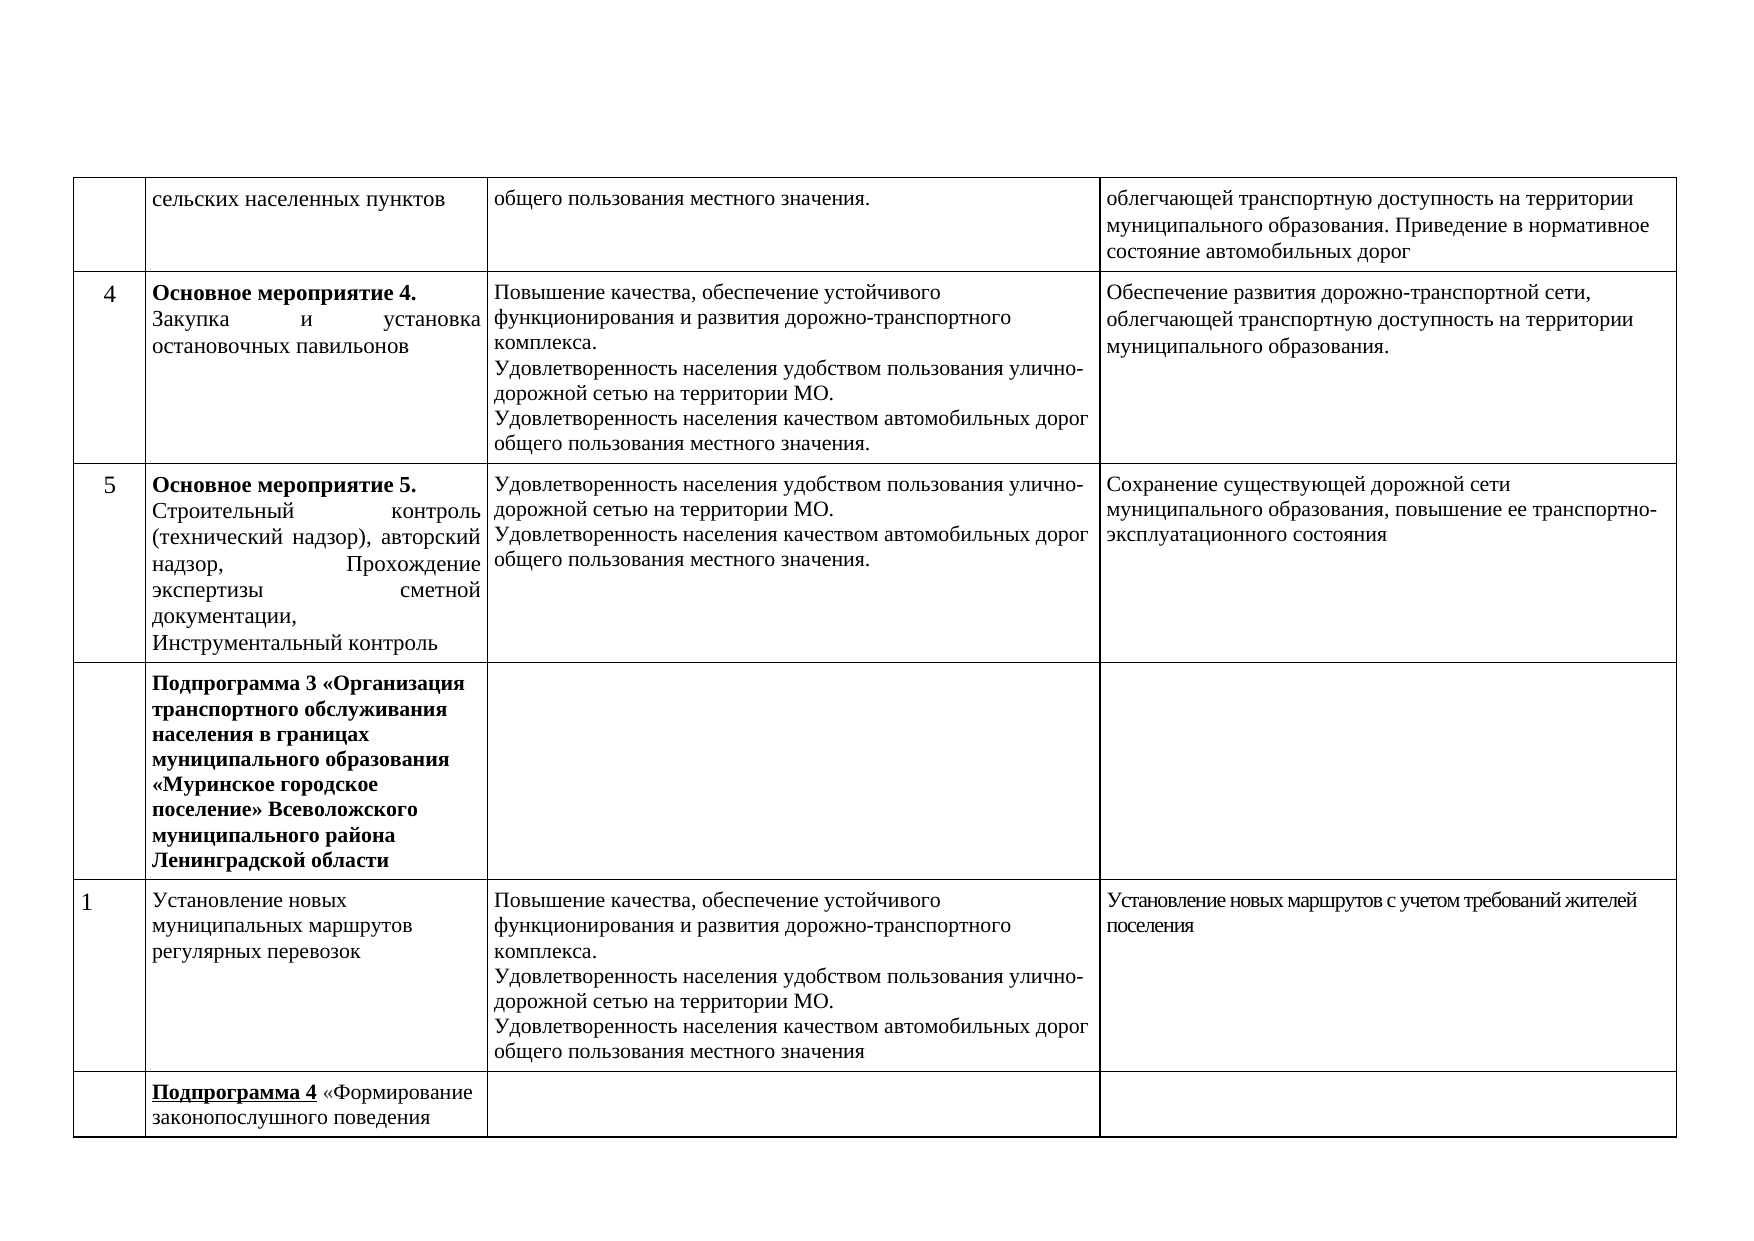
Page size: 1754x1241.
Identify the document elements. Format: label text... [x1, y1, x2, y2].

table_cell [1101, 178, 1676, 271]
table_cell 3 [74, 178, 145, 271]
table_cell [488, 1072, 1099, 1136]
table_cell Подпрограмма 3 «Организация транспортного обслуживания населения в границах муниципального образования «Муринское городское поселение» Всеволожского муниципального района Ленинградской области [146, 663, 487, 879]
table_cell 1 [74, 880, 145, 1071]
table_cell [1101, 663, 1676, 879]
table_cell Основное мероприятие 4. Закупка и установка остановочных павильонов [146, 272, 487, 462]
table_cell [146, 1072, 487, 1136]
table_cell [74, 1072, 145, 1136]
table_cell Повышение качества, обеспечение устойчивого функционирования и развития дорожно-транспортного комплекса. Удовлетворенность населения удобством пользования улично-дорожной сетью на территории МО. Удовлетворенность населения качеством автомобильных дорог общего пользования местного значения [488, 880, 1099, 1071]
table_cell Обеспечение развития дорожно-транспортной сети, облегчающей транспортную доступность на территории муниципального образования. [1101, 272, 1676, 462]
table_cell 5 [74, 464, 145, 662]
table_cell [146, 178, 487, 271]
table_cell [1101, 1072, 1676, 1136]
table_cell Установление новых муниципальных маршрутов регулярных перевозок [146, 880, 487, 1071]
table_cell 4 [74, 272, 145, 462]
table_cell Повышение качества, обеспечение устойчивого функционирования и развития дорожно-транспортного комплекса. Удовлетворенность населения удобством пользования улично-дорожной сетью на территории МО. Удовлетворенность населения качеством автомобильных дорог общего пользования местного значения. [488, 272, 1099, 462]
table_cell Удовлетворенность населения удобством пользования улично-дорожной сетью на территории МО. Удовлетворенность населения качеством автомобильных дорог общего пользования местного значения. [488, 464, 1099, 662]
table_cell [488, 178, 1099, 271]
table_cell [74, 663, 145, 879]
table_cell Сохранение существующей дорожной сети муниципального образования, повышение ее транспортно-эксплуатационного состояния [1101, 464, 1676, 662]
table_cell Основное мероприятие 5. Строительный контроль (технический надзор), авторский надзор, Прохождение экспертизы сметной документации, Инструментальный контроль [146, 464, 487, 662]
table_cell Установление новых маршрутов с учетом требований жителей поселения [1101, 880, 1676, 1071]
table_cell [488, 663, 1099, 879]
